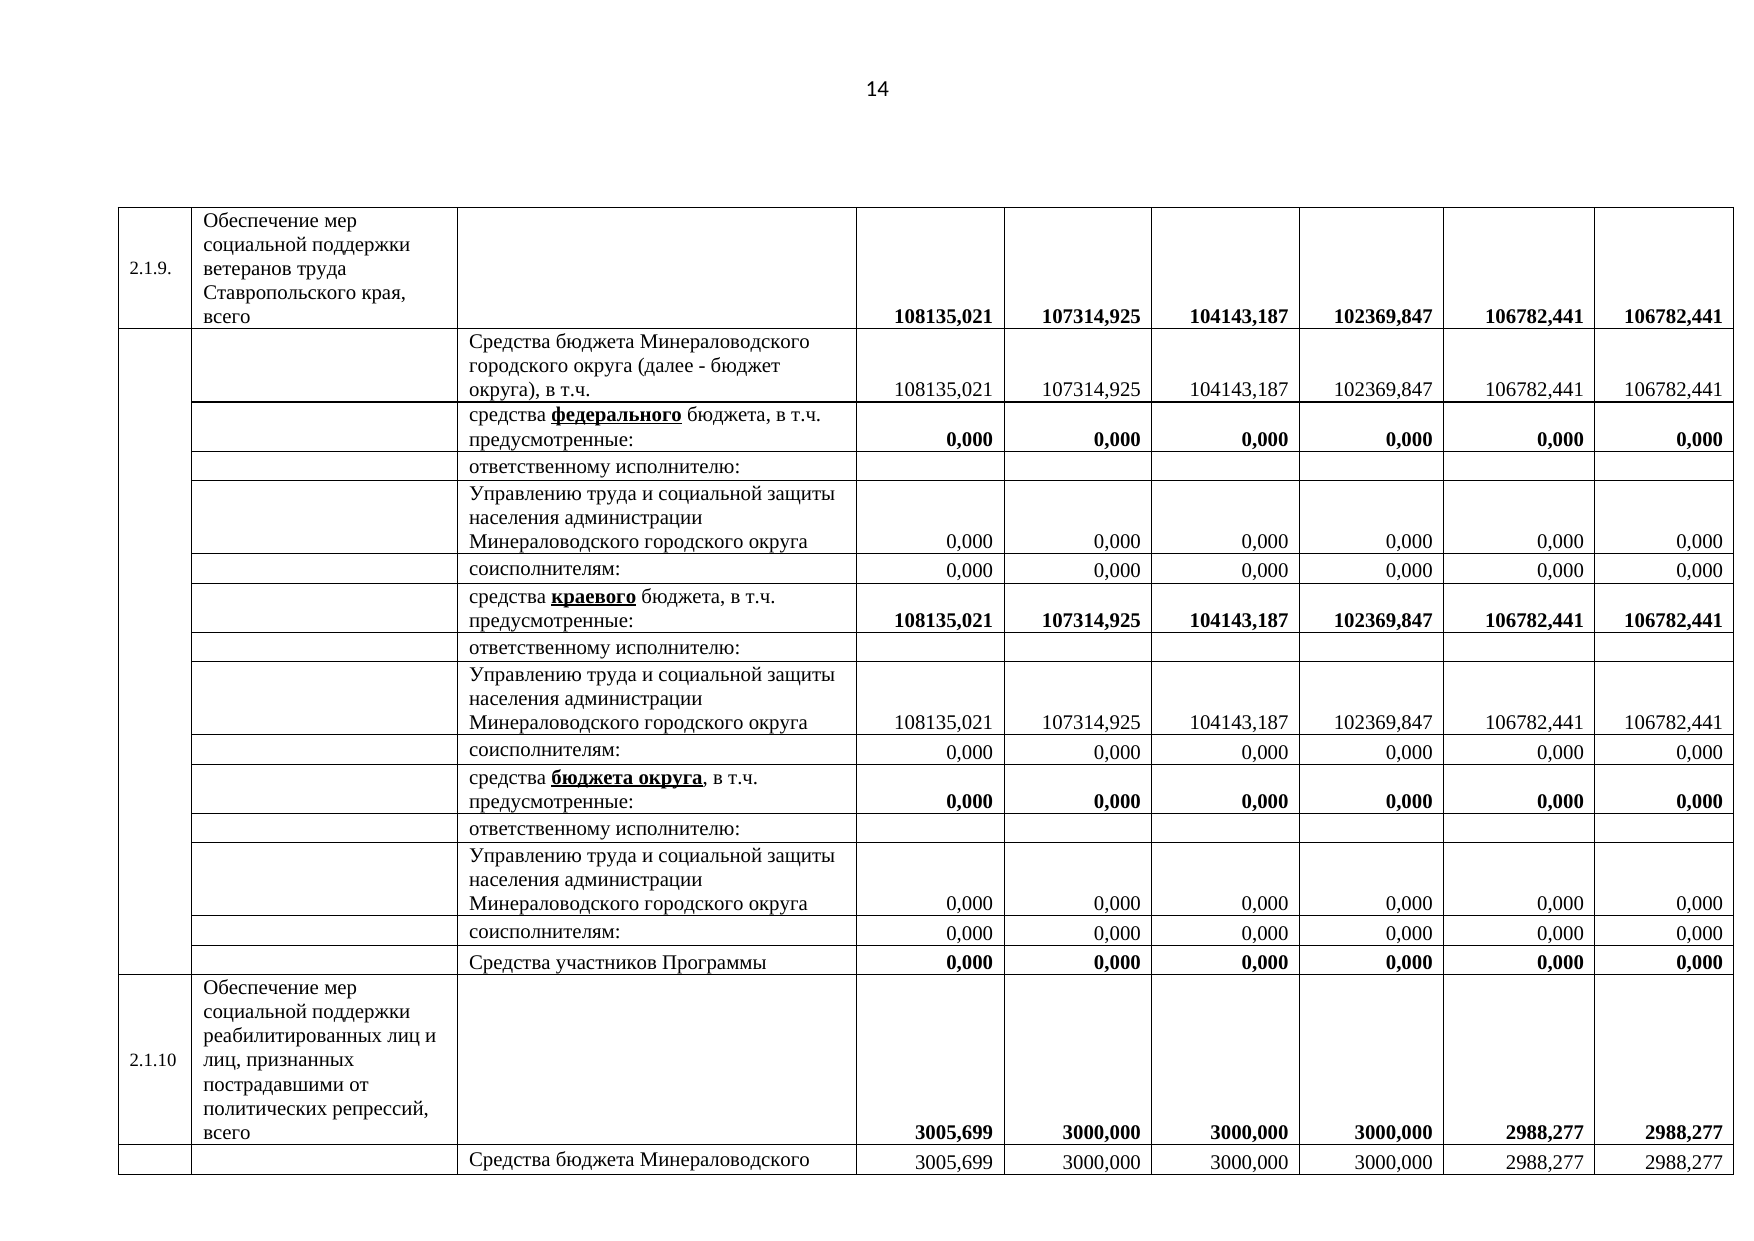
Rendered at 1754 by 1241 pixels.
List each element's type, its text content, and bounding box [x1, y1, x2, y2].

table_cell [119, 329, 191, 974]
table_cell [1300, 814, 1443, 842]
table_cell 0,000 [1444, 403, 1594, 451]
table_cell 106782,441 [1595, 208, 1733, 328]
table_cell 2988,277 [1595, 1145, 1733, 1174]
table_cell Средства бюджета Минераловодского городского округа (далее - бюджет округа), в т.ч. [458, 329, 856, 401]
table_cell 0,000 [857, 481, 1004, 553]
table_cell ответственному исполнителю: [458, 633, 856, 661]
table_cell [192, 814, 457, 842]
table_cell 0,000 [1595, 403, 1733, 451]
table_cell 0,000 [1300, 843, 1443, 915]
table_cell Управлению труда и социальной защиты населения администрации Минераловодского городского округа [458, 481, 856, 553]
table_cell [192, 1145, 457, 1174]
table_cell 0,000 [1005, 481, 1151, 553]
table_cell 2988,277 [1595, 975, 1733, 1144]
table_cell [192, 916, 457, 945]
table_cell 0,000 [1595, 916, 1733, 945]
table_cell 0,000 [1300, 554, 1443, 582]
table_cell [857, 452, 1004, 480]
table_cell 104143,187 [1152, 584, 1299, 632]
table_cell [458, 1145, 856, 1174]
table_cell Средства участников Программы [458, 946, 856, 974]
table_cell [1152, 814, 1299, 842]
table_cell [1595, 633, 1733, 661]
table_cell соисполнителям: [458, 916, 856, 945]
table_cell 0,000 [1595, 765, 1733, 813]
table_cell 106782,441 [1595, 584, 1733, 632]
table_cell [1005, 814, 1151, 842]
table_cell 108135,021 [857, 208, 1004, 328]
table_cell 104143,187 [1152, 662, 1299, 734]
table_cell [192, 735, 457, 764]
table_cell 107314,925 [1005, 584, 1151, 632]
table_cell [857, 814, 1004, 842]
table_cell ответственному исполнителю: [458, 814, 856, 842]
table_cell [192, 946, 457, 974]
table_cell 0,000 [1300, 403, 1443, 451]
table_cell [1005, 633, 1151, 661]
table_cell [192, 662, 457, 734]
table_cell 0,000 [857, 843, 1004, 915]
table_cell 0,000 [1152, 765, 1299, 813]
table_cell Обеспечение мер социальной поддержки реабилитированных лиц и лиц, признанных пострадавшими от политических репрессий, всего [192, 975, 457, 1144]
table_cell средства бюджета округа, в т.ч. предусмотренные: [458, 765, 856, 813]
table_cell [192, 329, 457, 401]
table_cell 106782,441 [1444, 662, 1594, 734]
table_cell 3000,000 [1300, 1145, 1443, 1174]
table_cell [1152, 452, 1299, 480]
table_cell 3000,000 [1300, 975, 1443, 1144]
table_cell 0,000 [1152, 946, 1299, 974]
table_cell 107314,925 [1005, 208, 1151, 328]
table_cell 0,000 [857, 735, 1004, 764]
table_cell 0,000 [1300, 481, 1443, 553]
table_cell 0,000 [1152, 481, 1299, 553]
table_cell 107314,925 [1005, 329, 1151, 401]
table_cell 108135,021 [857, 662, 1004, 734]
table_cell 104143,187 [1152, 208, 1299, 328]
table_cell 0,000 [1444, 765, 1594, 813]
table_cell [1300, 633, 1443, 661]
table_cell 2.1.10 [119, 975, 191, 1144]
table_cell Обеспечение мер социальной поддержки ветеранов труда Ставропольского края, всего [192, 208, 457, 328]
table_cell 0,000 [1300, 765, 1443, 813]
table_cell 2988,277 [1444, 975, 1594, 1144]
table_cell 0,000 [1444, 946, 1594, 974]
table_cell [192, 554, 457, 582]
table_cell 3005,699 [857, 975, 1004, 1144]
table_cell 3000,000 [1005, 1145, 1151, 1174]
table_cell 3000,000 [1152, 975, 1299, 1144]
table_cell [1005, 452, 1151, 480]
table_cell 102369,847 [1300, 584, 1443, 632]
table_cell 0,000 [1300, 735, 1443, 764]
table_cell 0,000 [1005, 916, 1151, 945]
table_cell [1300, 452, 1443, 480]
table_cell 3000,000 [1005, 975, 1151, 1144]
table_cell 0,000 [1444, 554, 1594, 582]
table_cell 106782,441 [1595, 662, 1733, 734]
table_cell [192, 584, 457, 632]
table_cell 0,000 [1300, 916, 1443, 945]
table_cell 108135,021 [857, 584, 1004, 632]
table_cell [192, 843, 457, 915]
table_cell 0,000 [857, 765, 1004, 813]
table_cell 0,000 [1005, 843, 1151, 915]
table_cell 0,000 [1595, 481, 1733, 553]
table_cell соисполнителям: [458, 735, 856, 764]
table_cell Управлению труда и социальной защиты населения администрации Минераловодского городского округа [458, 843, 856, 915]
table_cell [1444, 633, 1594, 661]
table_cell 0,000 [1595, 946, 1733, 974]
table_cell [458, 975, 856, 1144]
table_cell [857, 633, 1004, 661]
table_cell 0,000 [1152, 735, 1299, 764]
table_cell 0,000 [857, 946, 1004, 974]
table_cell [192, 633, 457, 661]
table_cell соисполнителям: [458, 554, 856, 582]
table_cell [192, 765, 457, 813]
table_cell 0,000 [1152, 554, 1299, 582]
table_cell 0,000 [1444, 843, 1594, 915]
table_cell 102369,847 [1300, 208, 1443, 328]
table_cell средства федерального бюджета, в т.ч. предусмотренные: [458, 403, 856, 451]
table_cell ответственному исполнителю: [458, 452, 856, 480]
table_cell 106782,441 [1444, 584, 1594, 632]
table_cell 0,000 [1152, 843, 1299, 915]
table_cell 0,000 [1595, 843, 1733, 915]
table_cell 106782,441 [1595, 329, 1733, 401]
table_cell 108135,021 [857, 329, 1004, 401]
table_cell [1595, 814, 1733, 842]
table_cell [1444, 452, 1594, 480]
table_cell 2.1.9. [119, 208, 191, 328]
table_cell [192, 452, 457, 480]
table_cell 0,000 [1444, 916, 1594, 945]
table_cell [119, 1145, 191, 1174]
table_cell 0,000 [1005, 765, 1151, 813]
table_cell 0,000 [1005, 554, 1151, 582]
table_cell 0,000 [857, 403, 1004, 451]
table_cell 104143,187 [1152, 329, 1299, 401]
table_cell 3000,000 [1152, 1145, 1299, 1174]
table_cell 0,000 [1300, 946, 1443, 974]
table_cell 0,000 [1595, 735, 1733, 764]
table_cell 0,000 [857, 554, 1004, 582]
table_cell 0,000 [1152, 403, 1299, 451]
table_cell 106782,441 [1444, 208, 1594, 328]
table_cell 106782,441 [1444, 329, 1594, 401]
table_cell [1444, 814, 1594, 842]
table_cell 0,000 [1005, 735, 1151, 764]
table_cell [1152, 633, 1299, 661]
table_cell 107314,925 [1005, 662, 1151, 734]
table_cell [1595, 452, 1733, 480]
table_cell 0,000 [857, 916, 1004, 945]
table_cell [192, 481, 457, 553]
table_cell [458, 208, 856, 328]
table_cell 0,000 [1152, 916, 1299, 945]
table_cell [192, 403, 457, 451]
table_cell 0,000 [1005, 946, 1151, 974]
table_cell 0,000 [1444, 481, 1594, 553]
table_cell 2988,277 [1444, 1145, 1594, 1174]
table_cell 0,000 [1444, 735, 1594, 764]
table_cell 3005,699 [857, 1145, 1004, 1174]
table_cell средства краевого бюджета, в т.ч. предусмотренные: [458, 584, 856, 632]
table_cell 0,000 [1005, 403, 1151, 451]
table_cell 102369,847 [1300, 662, 1443, 734]
table_cell 102369,847 [1300, 329, 1443, 401]
table_cell 0,000 [1595, 554, 1733, 582]
table_cell Управлению труда и социальной защиты населения администрации Минераловодского городского округа [458, 662, 856, 734]
